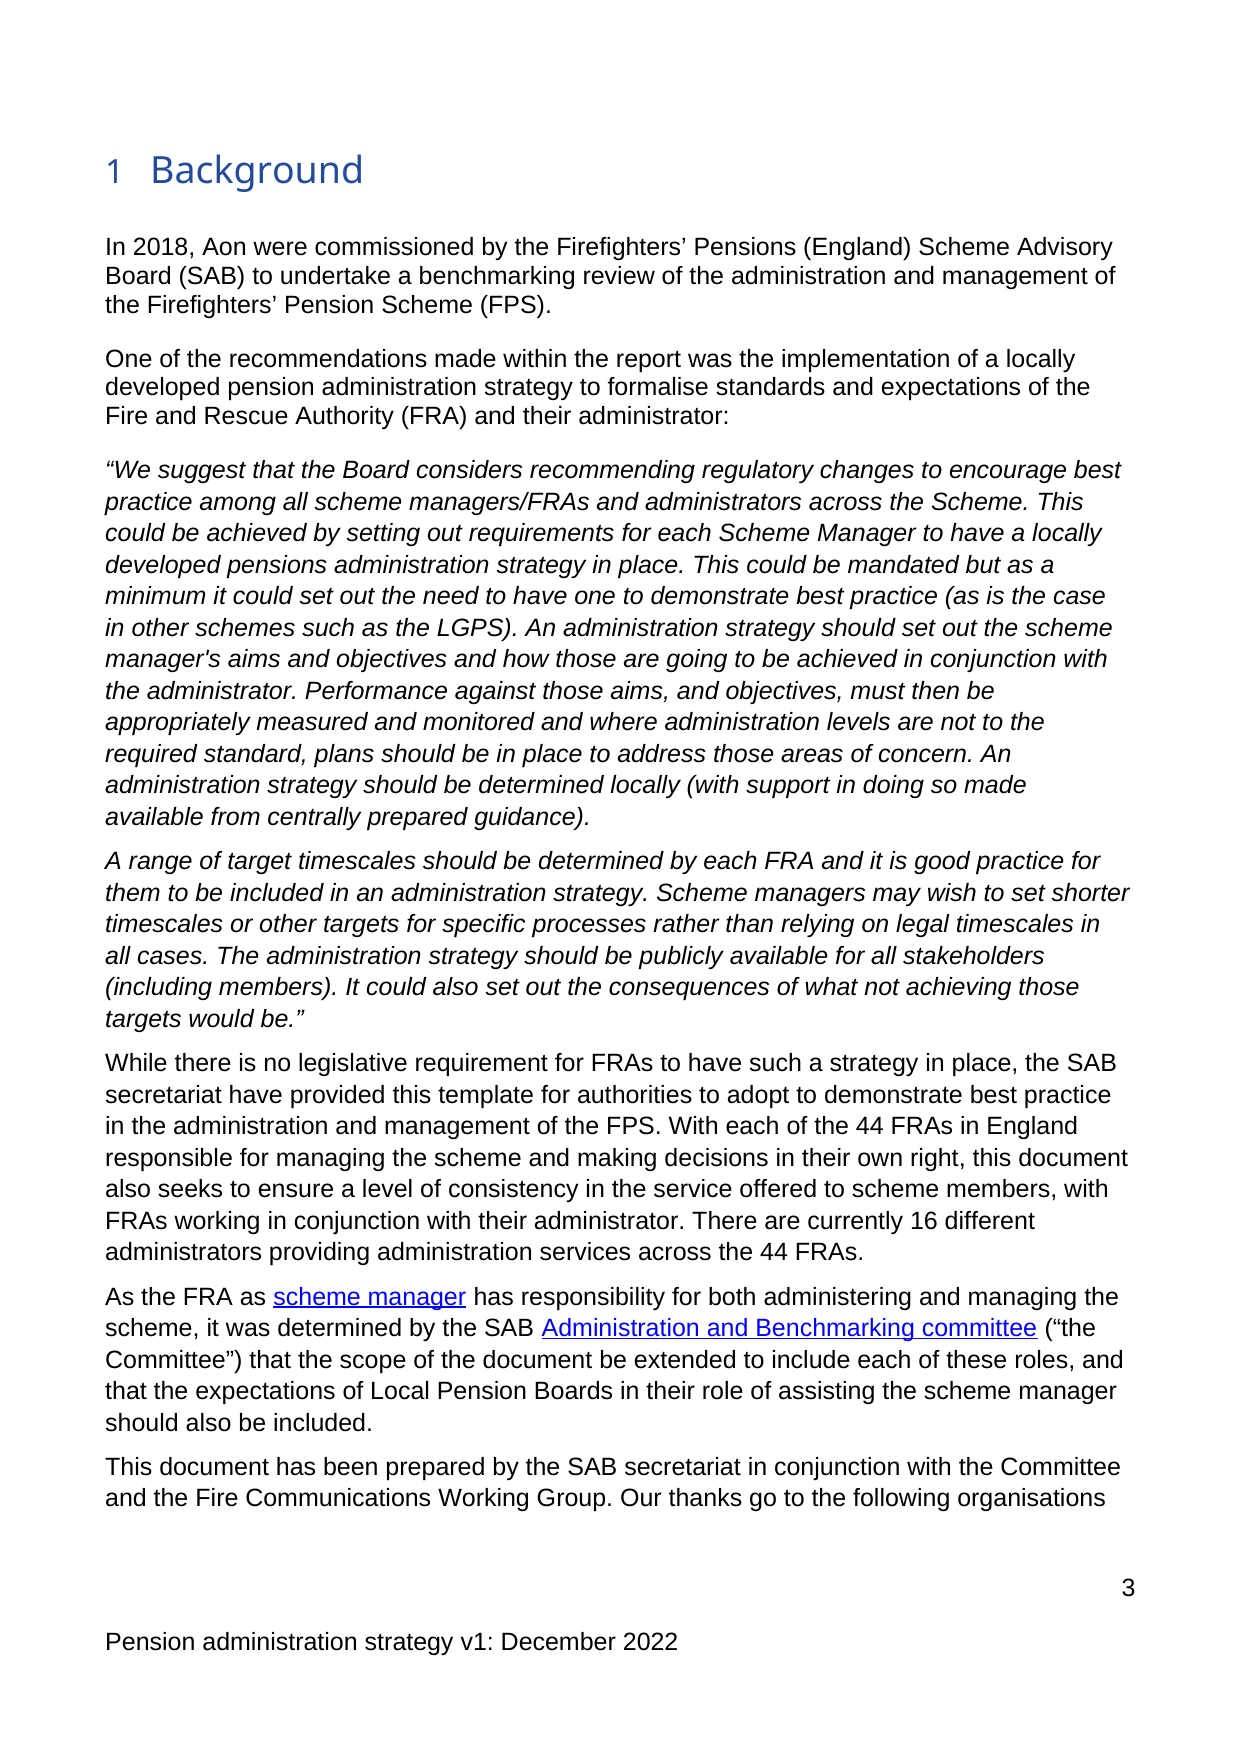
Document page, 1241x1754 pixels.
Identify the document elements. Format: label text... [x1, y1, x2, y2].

text In 2018, Aon were commissioned by the Firefighters’ Pensions (England) Scheme Advisory Board (SAB) to undertake a benchmarking review of the administration and management of the Firefighters’ Pension Scheme (FPS). [105, 232, 1135, 319]
text While there is no legislative requirement for FRAs to have such a strategy in place, the SAB secretariat have provided this template for authorities to adopt to demonstrate best practice in the administration and management of the FPS. With each of the 44 FRAs in England responsible for managing the scheme and making decisions in their own right, this document also seeks to ensure a level of consistency in the service offered to scheme members, with FRAs working in conjunction with their administrator. There are currently 16 different administrators providing administration services across the 44 FRAs. [105, 1048, 1135, 1266]
text As the FRA as scheme manager has responsibility for both administering and managing the scheme, it was determined by the SAB Administration and Benchmarking committee (“the Committee”) that the scope of the document be extended to include each of these roles, and that the expectations of Local Pension Boards in their role of assisting the scheme manager should also be included. [105, 1281, 1135, 1436]
text A range of target timescales should be determined by each FRA and it is good practice for them to be included in an administration strategy. Scheme managers may wish to set shorter timescales or other targets for specific processes rather than relying on legal timescales in all cases. The administration strategy should be publicly available for all stakeholders (including members). It could also set out the consequences of what not achieving those targets would be.” [105, 846, 1135, 1033]
subtitle Background [105, 144, 1135, 195]
text One of the recommendations made within the report was the implementation of a locally developed pension administration strategy to formalise standards and expectations of the Fire and Rescue Authority (FRA) and their administrator: [105, 344, 1135, 430]
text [105, 1452, 1135, 1512]
text “We suggest that the Board considers recommending regulatory changes to encourage best practice among all scheme managers/FRAs and administrators across the Scheme. This could be achieved by setting out requirements for each Scheme Manager to have a locally developed pensions administration strategy in place. This could be mandated but as a minimum it could set out the need to have one to demonstrate best practice (as is the case in other schemes such as the LGPS). An administration strategy should set out the scheme manager's aims and objectives and how those are going to be achieved in conjunction with the administrator. Performance against those aims, and objectives, must then be appropriately measured and monitored and where administration levels are not to the required standard, plans should be in place to address those areas of concern. An administration strategy should be determined locally (with support in doing so made available from centrally prepared guidance). [105, 455, 1135, 831]
